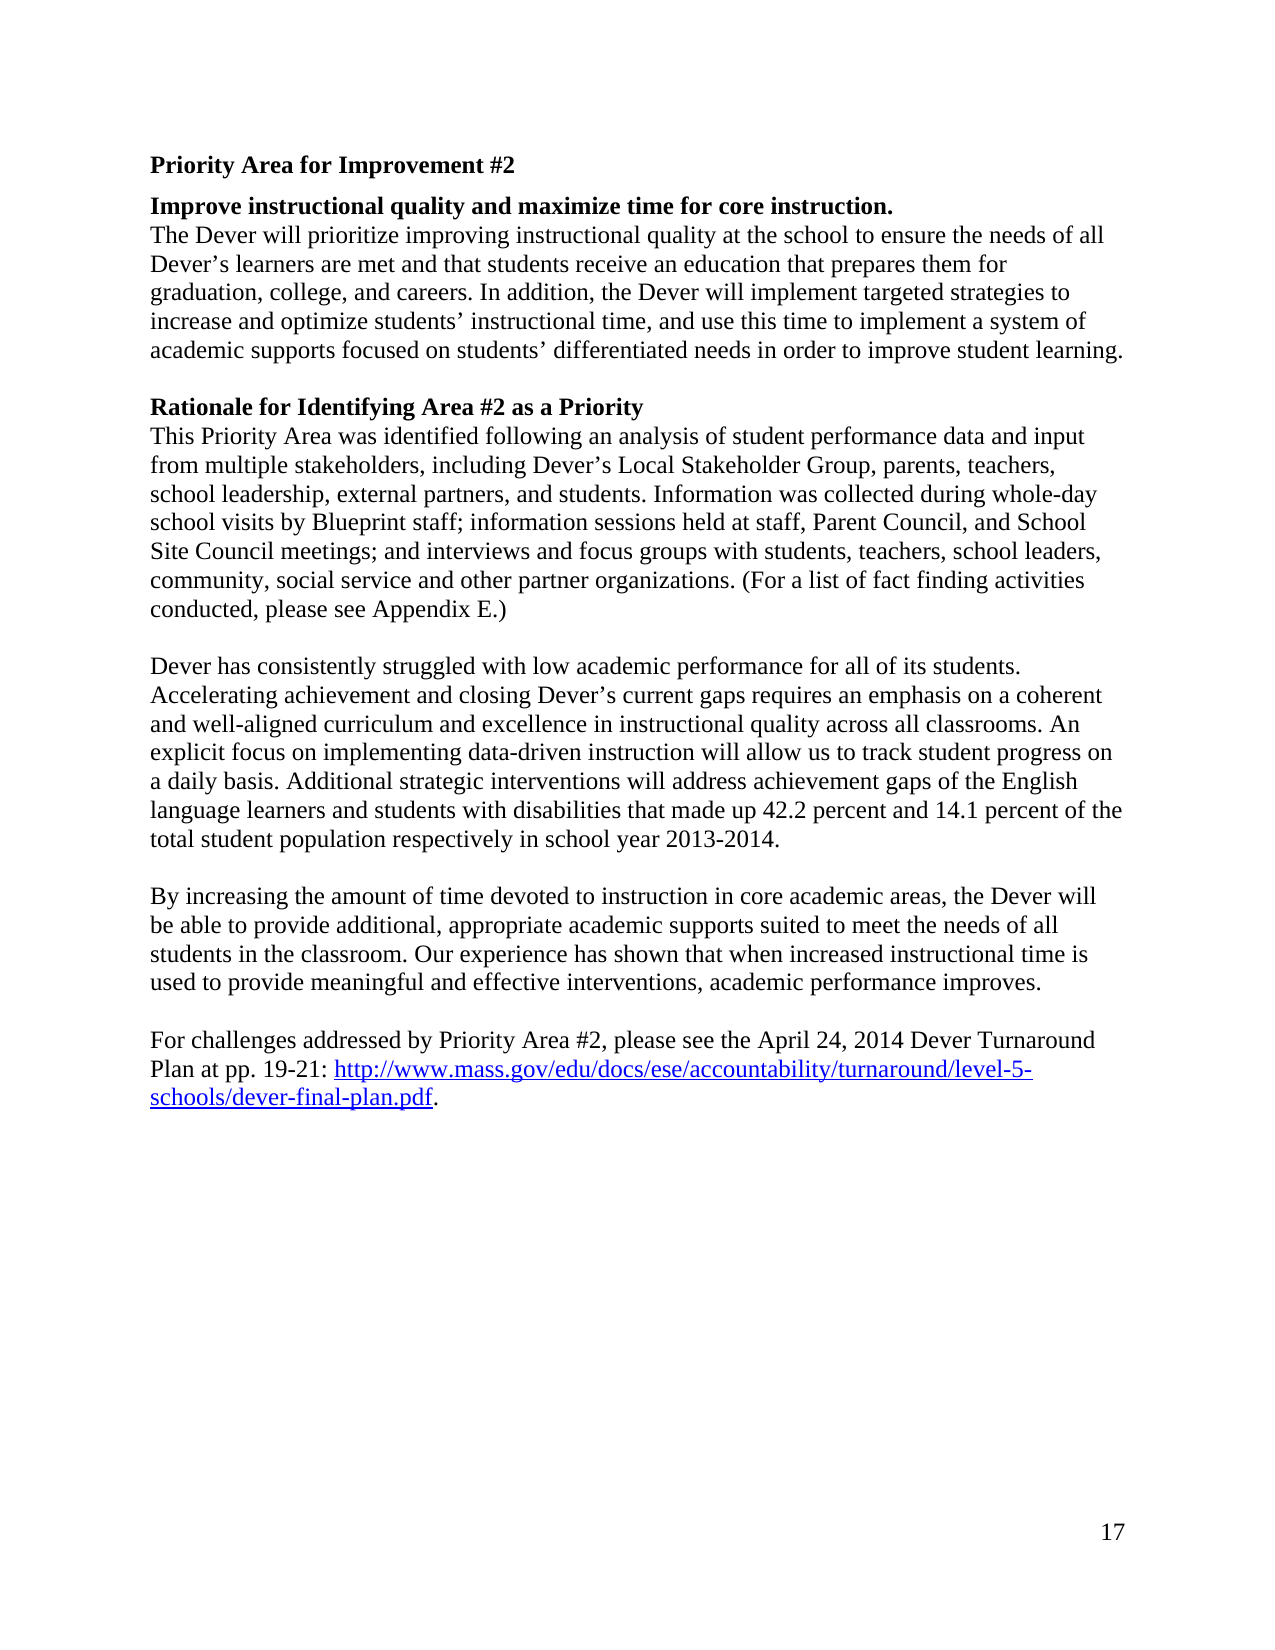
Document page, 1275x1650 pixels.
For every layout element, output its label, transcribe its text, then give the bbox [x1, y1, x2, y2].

text Improve instructional quality and maximize time for core instruction. [150, 191, 1125, 220]
text The Dever will prioritize improving instructional quality at the school to ensure the needs of all Dever’s learners are met and that students receive an education that prepares them for graduation, college, and careers. In addition, the Dever will implement targeted strategies to increase and optimize students’ instructional time, and use this time to implement a system of academic supports focused on students’ differentiated needs in order to improve student learning. [150, 220, 1125, 364]
text For challenges addressed by Priority Area #2, please see the April 24, 2014 Dever Turnaround Plan at pp. 19-21: http://www.mass.gov/edu/docs/ese/accountability/turnaround/level-5-schools/dever-final-plan.pdf. [150, 1025, 1125, 1111]
text Dever has consistently struggled with low academic performance for all of its students. Accelerating achievement and closing Dever’s current gaps requires an emphasis on a coherent and well-aligned curriculum and excellence in instructional quality across all classrooms. An explicit focus on implementing data-driven instruction will allow us to track student progress on a daily basis. Additional strategic interventions will address achievement gaps of the English language learners and students with disabilities that made up 42.2 percent and 14.1 percent of the total student population respectively in school year 2013-2014. [150, 651, 1125, 852]
text This Priority Area was identified following an analysis of student performance data and input from multiple stakeholders, including Dever’s Local Stakeholder Group, parents, teachers, school leadership, external partners, and students. Information was collected during whole-day school visits by Blueprint staff; information sessions held at staff, Parent Council, and School Site Council meetings; and interviews and focus groups with students, teachers, school leaders, community, social service and other partner organizations. (For a list of fact finding activities conducted, please see Appendix E.) [150, 421, 1125, 622]
text Priority Area for Improvement #2 [150, 150, 1125, 179]
text Rationale for Identifying Area #2 as a Priority [150, 392, 1125, 421]
text By increasing the amount of time devoted to instruction in core academic areas, the Dever will be able to provide additional, appropriate academic supports suited to meet the needs of all students in the classroom. Our experience has shown that when increased instructional time is used to provide meaningful and effective interventions, academic performance improves. [150, 881, 1125, 996]
